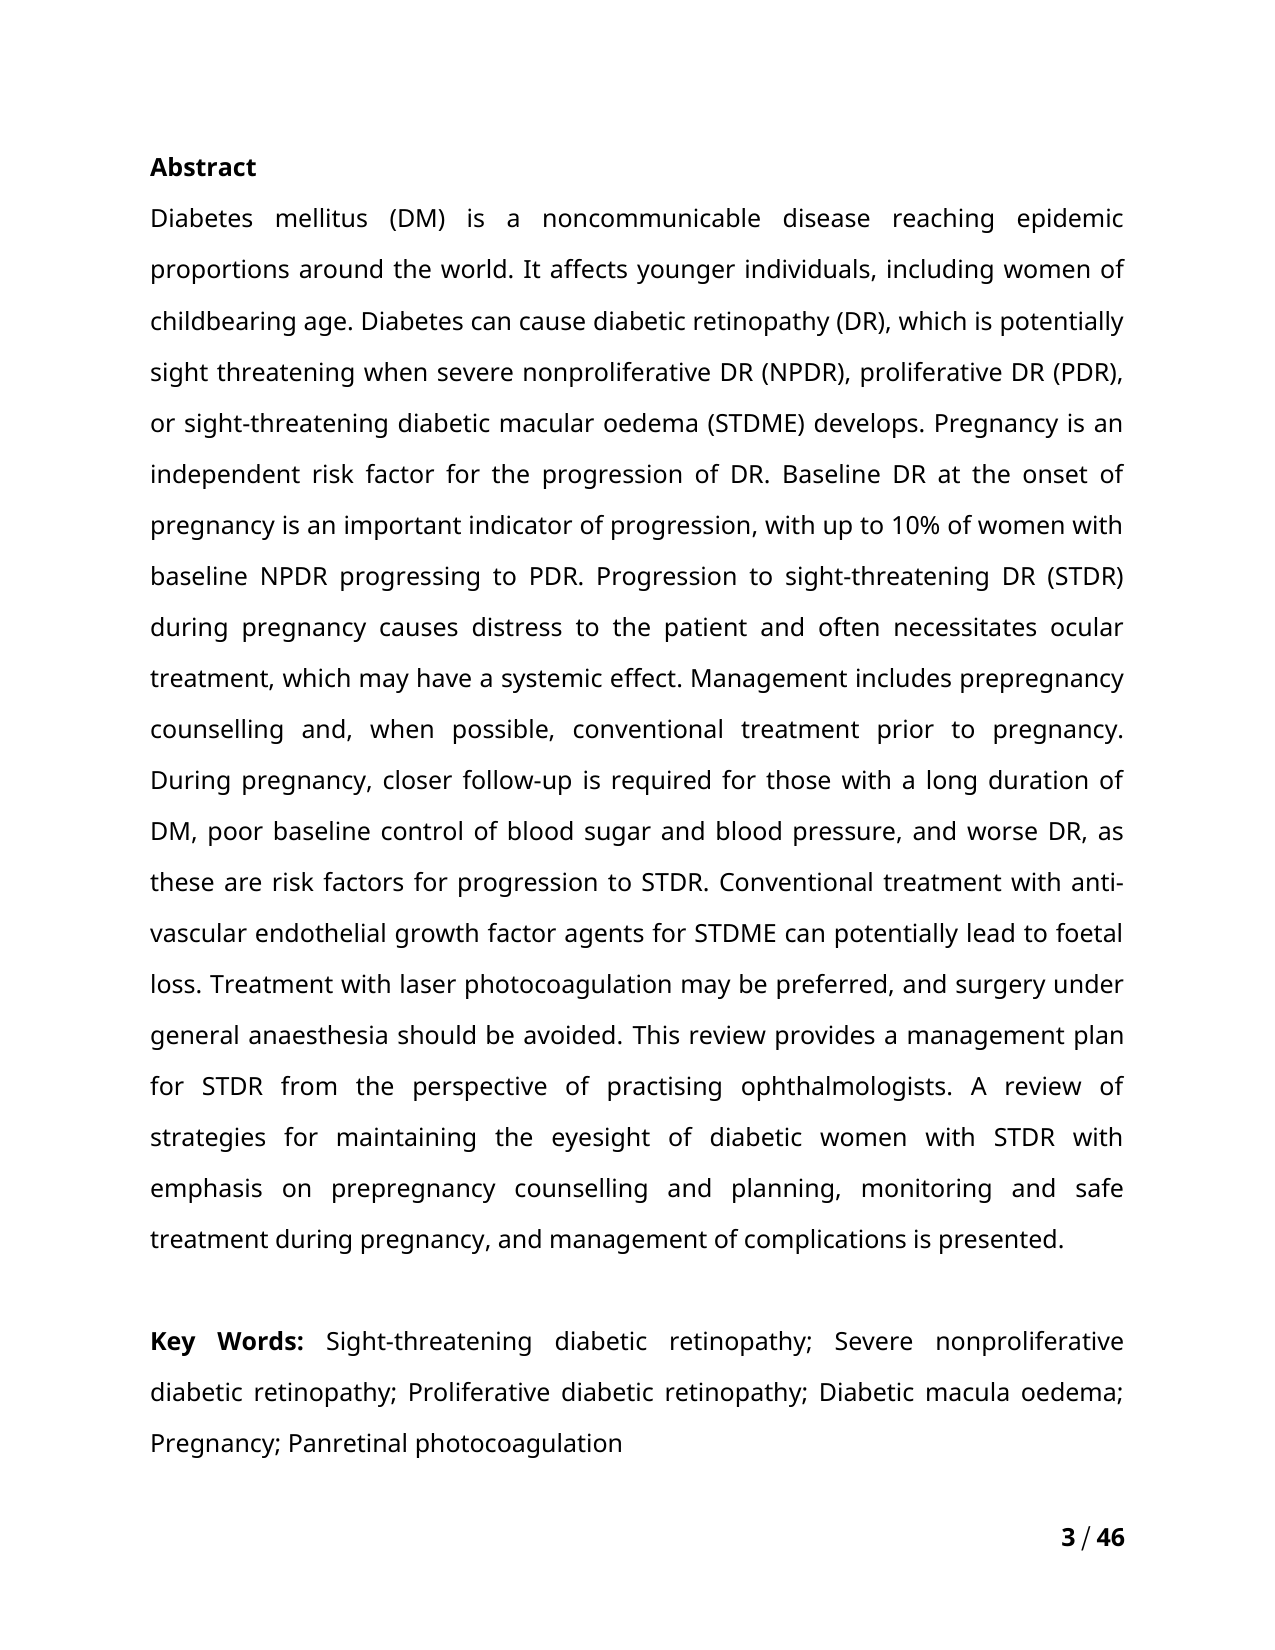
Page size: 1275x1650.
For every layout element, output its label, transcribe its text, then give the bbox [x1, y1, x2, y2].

text Diabetes mellitus (DM) is a noncommunicable disease reaching epidemic proportions around the world. It affects younger individuals, including women of childbearing age. Diabetes can cause diabetic retinopathy (DR), which is potentially sight threatening when severe nonproliferative DR (NPDR), proliferative DR (PDR), or sight-threatening diabetic macular oedema (STDME) develops. Pregnancy is an independent risk factor for the progression of DR. Baseline DR at the onset of pregnancy is an important indicator of progression, with up to 10% of women with baseline NPDR progressing to PDR. Progression to sight-threatening DR (STDR) during pregnancy causes distress to the patient and often necessitates ocular treatment, which may have a systemic effect. Management includes prepregnancy counselling and, when possible, conventional treatment prior to pregnancy. During pregnancy, closer follow-up is required for those with a long duration of DM, poor baseline control of blood sugar and blood pressure, and worse DR, as these are risk factors for progression to STDR. Conventional treatment with anti-vascular endothelial growth factor agents for STDME can potentially lead to foetal loss. Treatment with laser photocoagulation may be preferred, and surgery under general anaesthesia should be avoided. This review provides a management plan for STDR from the perspective of practising ophthalmologists. A review of strategies for maintaining the eyesight of diabetic women with STDR with emphasis on prepregnancy counselling and planning, monitoring and safe treatment during pregnancy, and management of complications is presented. [150, 201, 1125, 1256]
text Key Words: Sight-threatening diabetic retinopathy; Severe nonproliferative diabetic retinopathy; Proliferative diabetic retinopathy; Diabetic macula oedema; Pregnancy; Panretinal photocoagulation [150, 1324, 1125, 1460]
text Abstract [150, 150, 1125, 184]
